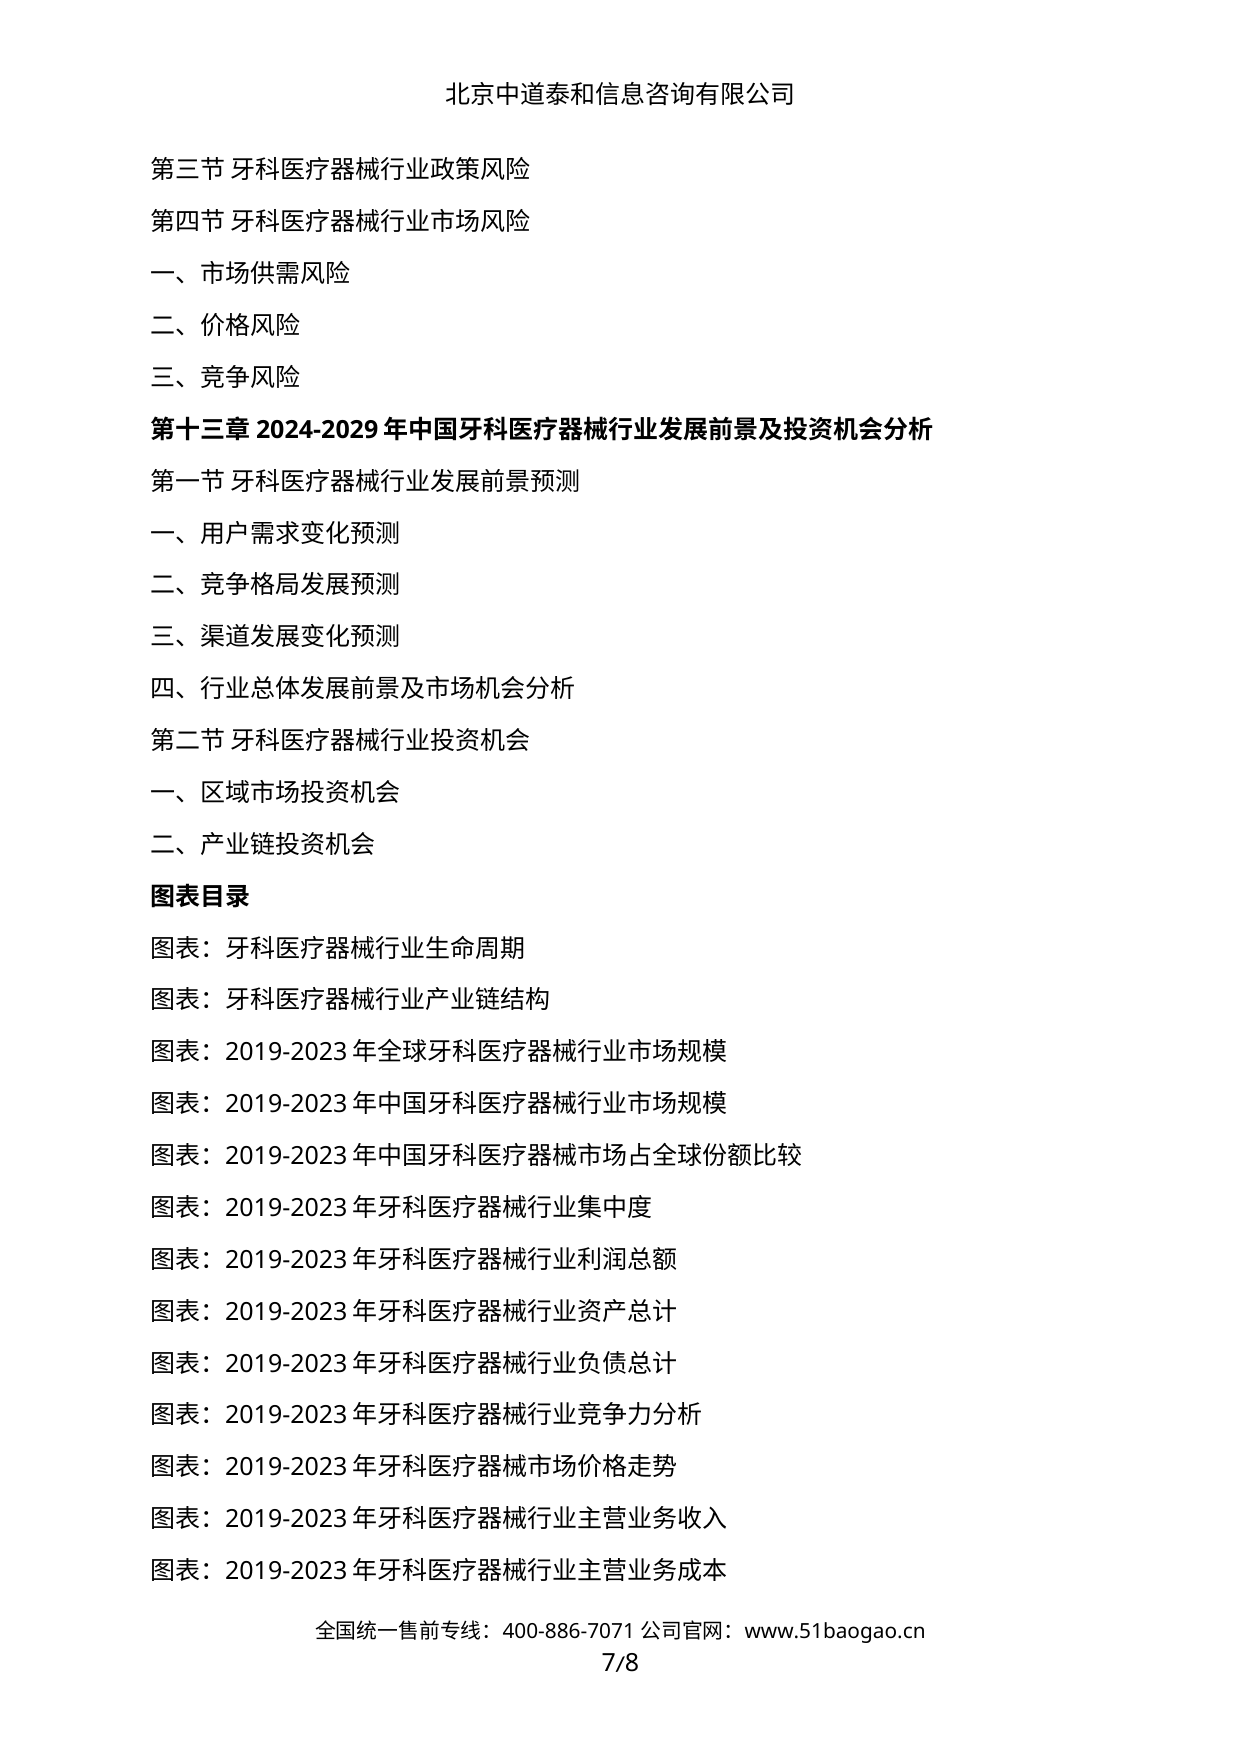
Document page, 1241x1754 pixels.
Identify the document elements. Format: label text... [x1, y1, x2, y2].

text 图表：2019-2023年牙科医疗器械行业利润总额 [150, 1239, 1090, 1276]
text 二、产业链投资机会 [150, 824, 1090, 861]
text 一、市场供需风险 [150, 254, 1090, 290]
text 三、渠道发展变化预测 [150, 617, 1090, 653]
text 一、区域市场投资机会 [150, 772, 1090, 809]
text 图表：2019-2023年牙科医疗器械行业主营业务收入 [150, 1499, 1090, 1535]
text 第四节 牙科医疗器械行业市场风险 [150, 202, 1090, 238]
text 第二节 牙科医疗器械行业投资机会 [150, 721, 1090, 757]
text 图表：牙科医疗器械行业产业链结构 [150, 980, 1090, 1016]
text 图表目录 [150, 876, 1090, 912]
text 图表：2019-2023年牙科医疗器械行业负债总计 [150, 1343, 1090, 1379]
text 图表：2019-2023年牙科医疗器械市场价格走势 [150, 1447, 1090, 1483]
text 图表：2019-2023年中国牙科医疗器械行业市场规模 [150, 1084, 1090, 1120]
text 四、行业总体发展前景及市场机会分析 [150, 669, 1090, 705]
text 二、价格风险 [150, 306, 1090, 342]
text 第十三章 2024-2029年中国牙科医疗器械行业发展前景及投资机会分析 [150, 409, 1090, 446]
text 二、竞争格局发展预测 [150, 565, 1090, 601]
text 第三节 牙科医疗器械行业政策风险 [150, 150, 1090, 186]
text 一、用户需求变化预测 [150, 513, 1090, 549]
text 第一节 牙科医疗器械行业发展前景预测 [150, 461, 1090, 497]
text 图表：2019-2023年中国牙科医疗器械市场占全球份额比较 [150, 1136, 1090, 1172]
text 图表：2019-2023年全球牙科医疗器械行业市场规模 [150, 1032, 1090, 1068]
text 图表：2019-2023年牙科医疗器械行业主营业务成本 [150, 1551, 1090, 1587]
text 图表：牙科医疗器械行业生命周期 [150, 928, 1090, 964]
text 图表：2019-2023年牙科医疗器械行业竞争力分析 [150, 1395, 1090, 1431]
text 三、竞争风险 [150, 357, 1090, 394]
text 图表：2019-2023年牙科医疗器械行业集中度 [150, 1187, 1090, 1224]
text 图表：2019-2023年牙科医疗器械行业资产总计 [150, 1291, 1090, 1327]
